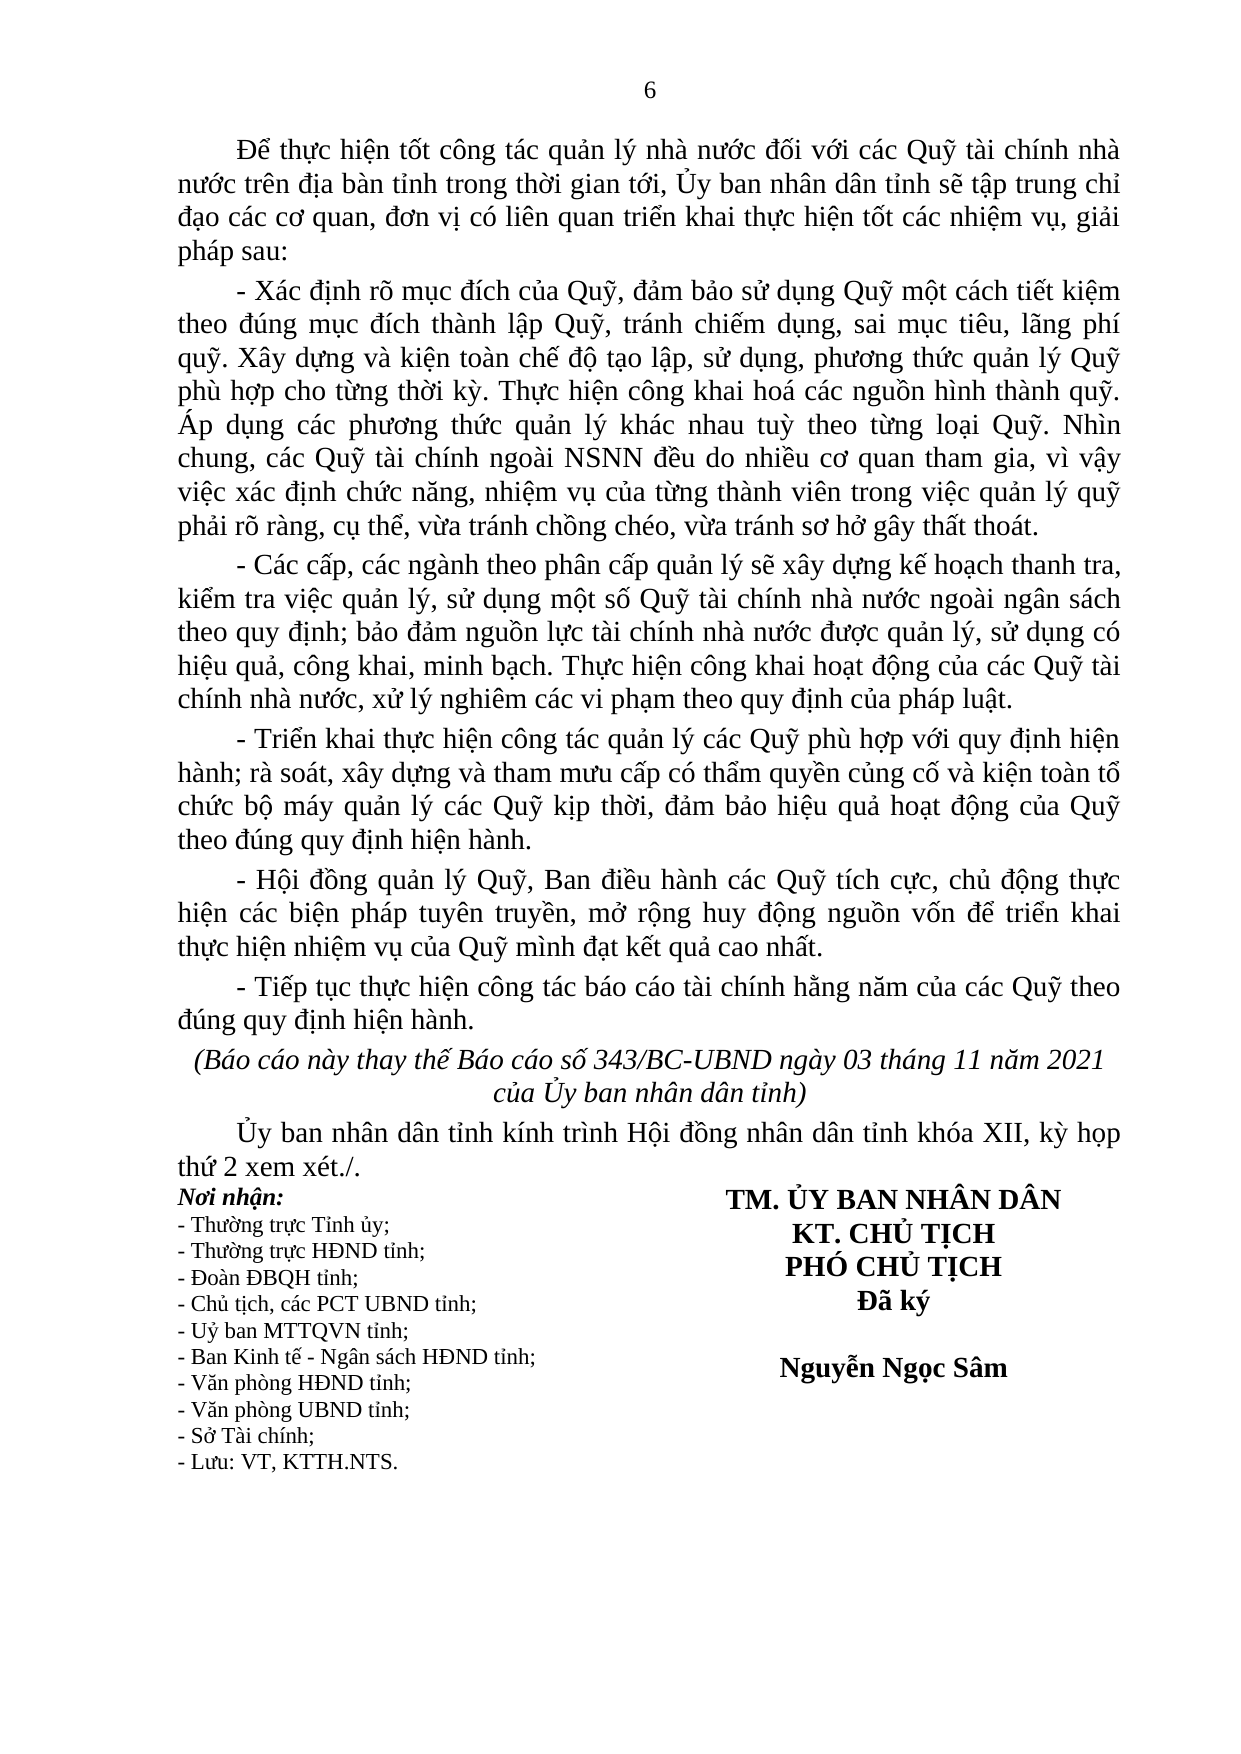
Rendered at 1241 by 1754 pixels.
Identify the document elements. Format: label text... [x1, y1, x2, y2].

text - Hội đồng quản lý Quỹ, Ban điều hành các Quỹ tích cực, chủ động thực hiện các biện pháp tuyên truyền, mở rộng huy động nguồn vốn để triển khai thực hiện nhiệm vụ của Quỹ mình đạt kết quả cao nhất. [177, 862, 1122, 962]
text Ủy ban nhân dân tỉnh kính trình Hội đồng nhân dân tỉnh khóa XII, kỳ họp thứ 2 xem xét./. [177, 1115, 1122, 1182]
text (Báo cáo này thay thế Báo cáo số 343/BC-UBND ngày 03 tháng 11 năm 2021 của Ủy ban nhân dân tỉnh) [177, 1042, 1122, 1109]
table_header Nơi nhận: - Thường trực Tỉnh ủy; - Thường trực HĐND tỉnh; - Đoàn ĐBQH tỉnh; - Chủ tịch, các PCT UBND tỉnh; - Uỷ ban MTTQVN tỉnh; - Ban Kinh tế - Ngân sách HĐND tỉnh; - Văn phòng HĐND tỉnh; - Văn phòng UBND tỉnh; - Sở Tài chính; - Lưu: VT, KTTH.NTS. [177, 1183, 664, 1475]
text Để thực hiện tốt công tác quản lý nhà nước đối với các Quỹ tài chính nhà nước trên địa bàn tỉnh trong thời gian tới, Ủy ban nhân dân tỉnh sẽ tập trung chỉ đạo các cơ quan, đơn vị có liên quan triển khai thực hiện tốt các nhiệm vụ, giải pháp sau: [177, 132, 1122, 267]
text - Xác định rõ mục đích của Quỹ, đảm bảo sử dụng Quỹ một cách tiết kiệm theo đúng mục đích thành lập Quỹ, tránh chiếm dụng, sai mục tiêu, lãng phí quỹ. Xây dựng và kiện toàn chế độ tạo lập, sử dụng, phương thức quản lý Quỹ phù hợp cho từng thời kỳ. Thực hiện công khai hoá các nguồn hình thành quỹ. Áp dụng các phương thức quản lý khác nhau tuỳ theo từng loại Quỹ. Nhìn chung, các Quỹ tài chính ngoài NSNN đều do nhiều cơ quan tham gia, vì vậy việc xác định chức năng, nhiệm vụ của từng thành viên trong việc quản lý quỹ phải rõ ràng, cụ thể, vừa tránh chồng chéo, vừa tránh sơ hở gây thất thoát. [177, 273, 1122, 541]
text - Tiếp tục thực hiện công tác báo cáo tài chính hằng năm của các Quỹ theo đúng quy định hiện hành. [177, 969, 1122, 1036]
text - Triển khai thực hiện công tác quản lý các Quỹ phù hợp với quy định hiện hành; rà soát, xây dựng và tham mưu cấp có thẩm quyền củng cố và kiện toàn tổ chức bộ máy quản lý các Quỹ kịp thời, đảm bảo hiệu quả hoạt động của Quỹ theo đúng quy định hiện hành. [177, 721, 1122, 856]
table_header TM. ỦY BAN NHÂN DÂN KT. CHỦ TỊCH PHÓ CHỦ TỊCH Đã ký Nguyễn Ngọc Sâm [665, 1183, 1122, 1475]
text - Các cấp, các ngành theo phân cấp quản lý sẽ xây dựng kế hoạch thanh tra, kiểm tra việc quản lý, sử dụng một số Quỹ tài chính nhà nước ngoài ngân sách theo quy định; bảo đảm nguồn lực tài chính nhà nước được quản lý, sử dụng có hiệu quả, công khai, minh bạch. Thực hiện công khai hoạt động của các Quỹ tài chính nhà nước, xử lý nghiêm các vi phạm theo quy định của pháp luật. [177, 547, 1122, 715]
